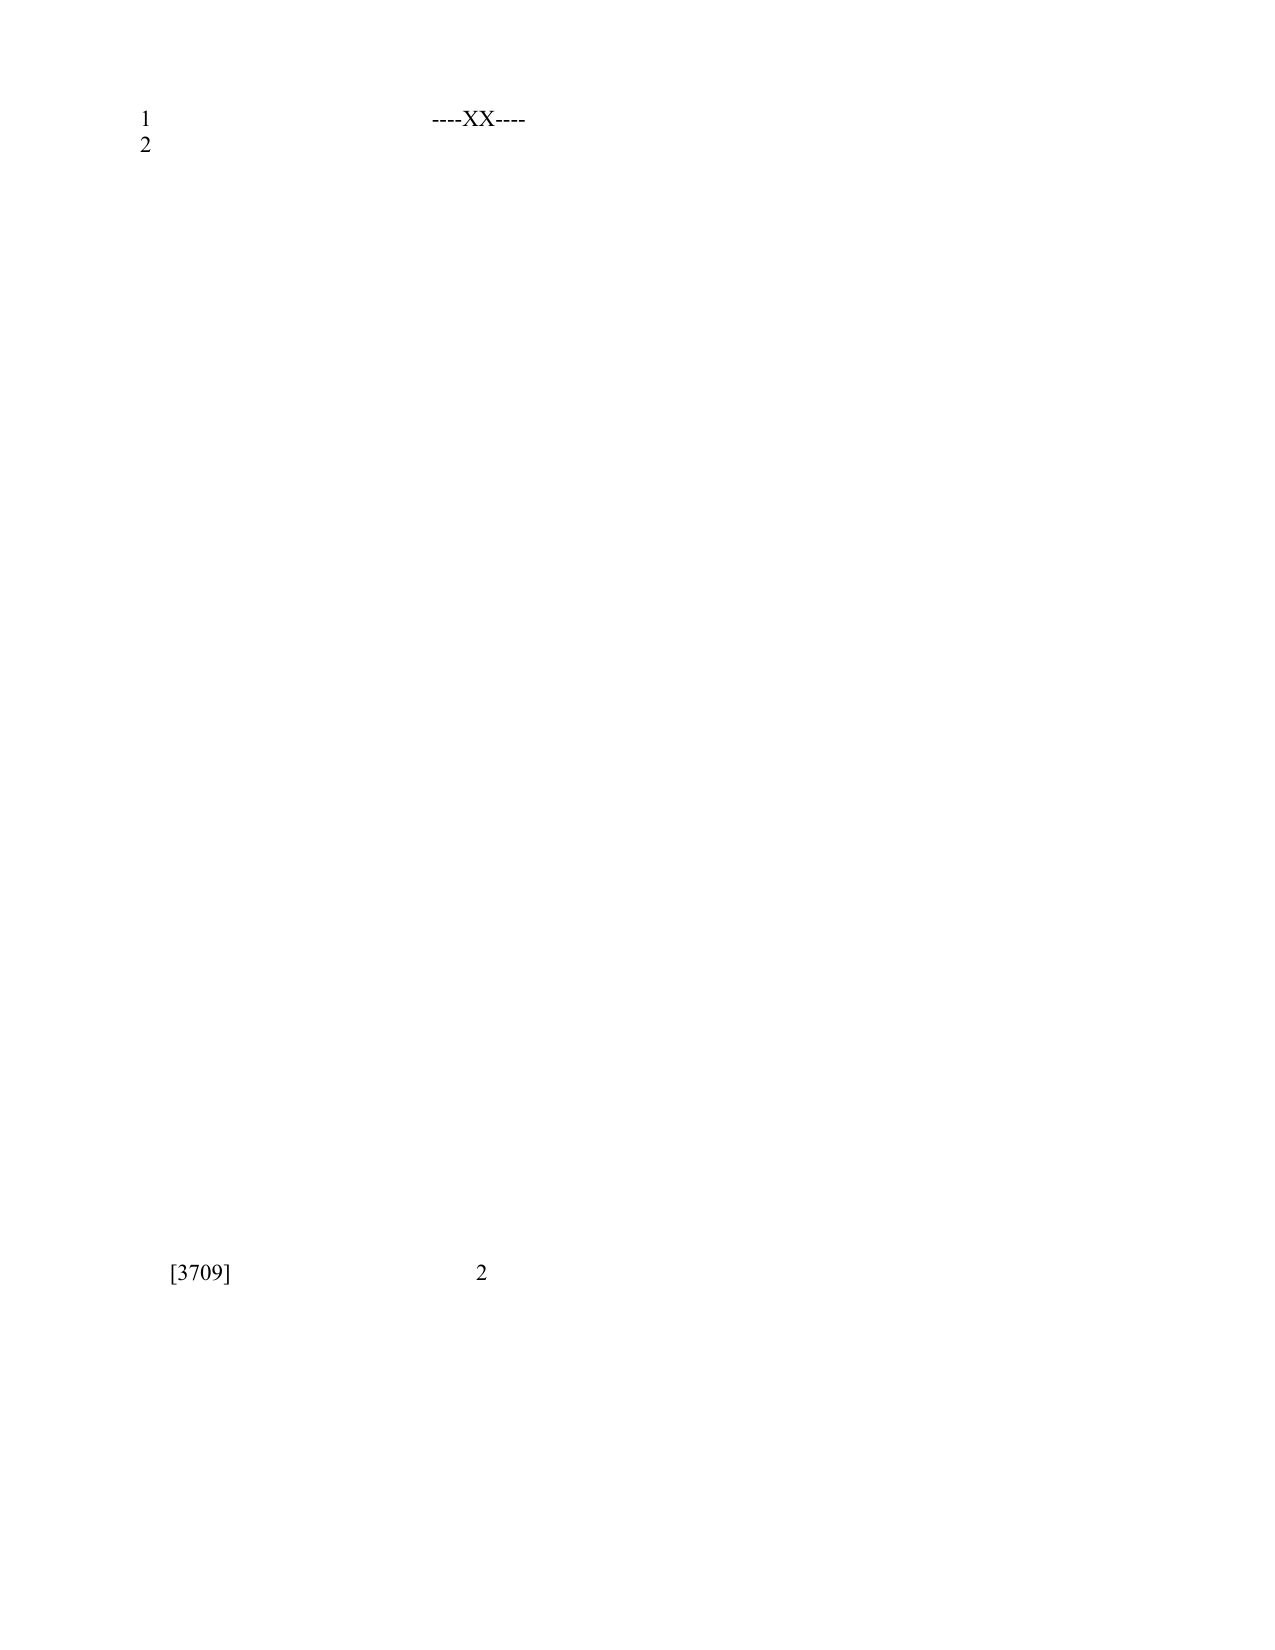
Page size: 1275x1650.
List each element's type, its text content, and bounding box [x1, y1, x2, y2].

text ----XX---- [169, 105, 787, 131]
